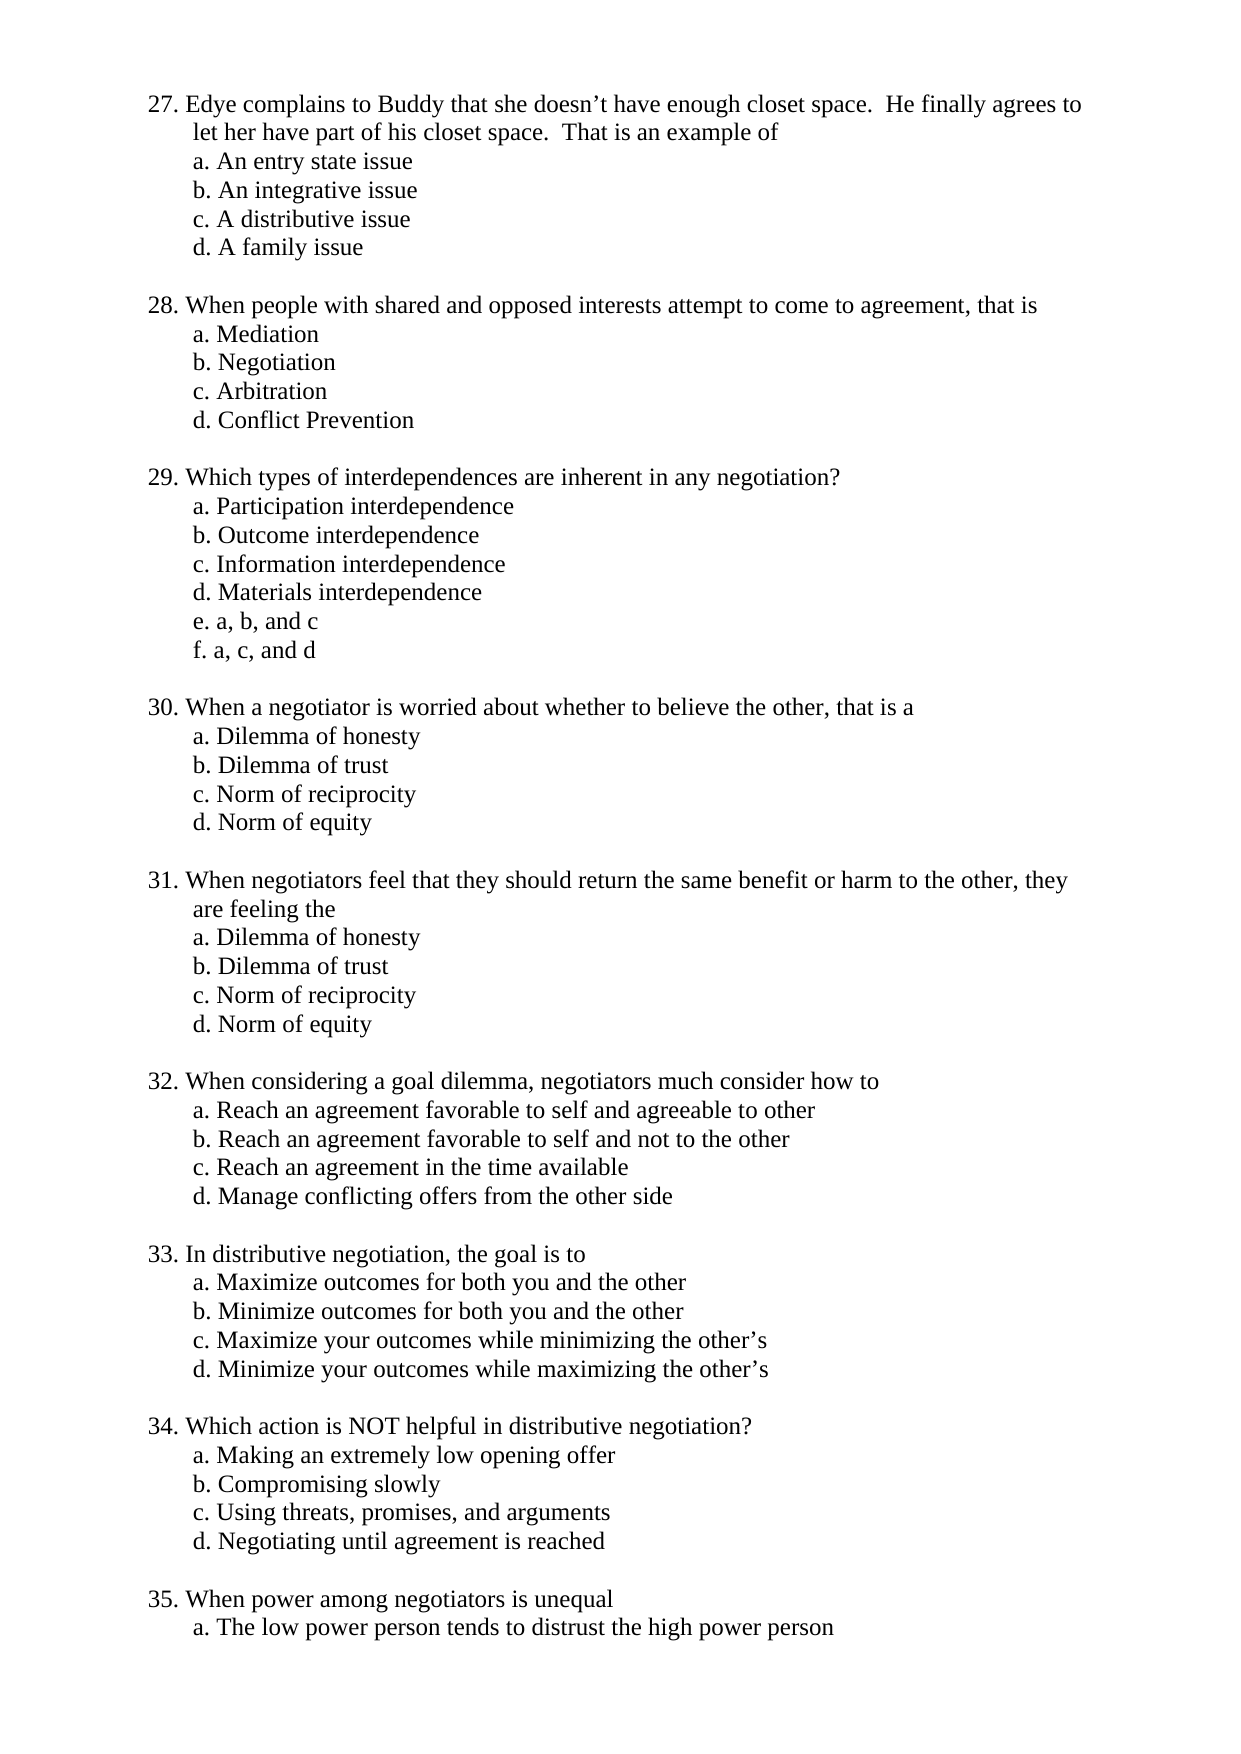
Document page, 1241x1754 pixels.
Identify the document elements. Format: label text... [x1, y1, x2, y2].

text a. Participation interdependence [193, 491, 1093, 520]
text c. Using threats, promises, and arguments [193, 1497, 1093, 1526]
text d. A family issue [148, 232, 1093, 261]
text b. Dilemma of trust [193, 951, 1093, 980]
text 27. Edye complains to Buddy that she doesn’t have enough closet space. He finally agrees to let her have part of his closet space. That is an example of [148, 89, 1093, 146]
text a. Dilemma of honesty [193, 922, 1093, 951]
text b. Dilemma of trust [193, 750, 1093, 779]
text a. Making an extremely low opening offer [193, 1440, 1093, 1469]
text d. Materials interdependence [193, 577, 1093, 606]
text b. Minimize outcomes for both you and the other [193, 1296, 1093, 1325]
text a. The low power person tends to distrust the high power person [193, 1612, 1093, 1641]
text b. Reach an agreement favorable to self and not to the other [148, 1124, 1093, 1152]
text b. Negotiation [193, 347, 1093, 376]
text c. Reach an agreement in the time available [148, 1152, 1093, 1181]
text a. Maximize outcomes for both you and the other [193, 1267, 1093, 1296]
text f. a, c, and d [148, 635, 1093, 664]
text b. Outcome interdependence [193, 520, 1093, 549]
text d. Negotiating until agreement is reached [193, 1526, 1093, 1555]
text c. Norm of reciprocity [193, 779, 1093, 807]
text c. Norm of reciprocity [193, 980, 1093, 1009]
text 32. When considering a goal dilemma, negotiators much consider how to [148, 1066, 1093, 1095]
text a. An entry state issue [148, 146, 1093, 175]
text d. Conflict Prevention [193, 405, 1093, 434]
text 34. Which action is NOT helpful in distributive negotiation? [148, 1411, 1093, 1440]
text d. Minimize your outcomes while maximizing the other’s [193, 1354, 1093, 1382]
text a. Mediation [193, 319, 1093, 347]
text c. Maximize your outcomes while minimizing the other’s [193, 1325, 1093, 1354]
text 33. In distributive negotiation, the goal is to [148, 1239, 1093, 1267]
text a. Dilemma of honesty [193, 721, 1093, 750]
text 30. When a negotiator is worried about whether to believe the other, that is a [148, 692, 1093, 721]
text 31. When negotiators feel that they should return the same benefit or harm to the other, they are feeling the [148, 865, 1093, 922]
text c. A distributive issue [148, 204, 1093, 232]
text 29. Which types of interdependences are inherent in any negotiation? [148, 462, 1093, 491]
text e. a, b, and c [193, 606, 1093, 635]
text c. Arbitration [193, 376, 1093, 405]
text b. Compromising slowly [193, 1469, 1093, 1497]
text d. Manage conflicting offers from the other side [148, 1181, 1093, 1210]
text b. An integrative issue [148, 175, 1093, 204]
text c. Information interdependence [193, 549, 1093, 577]
text a. Reach an agreement favorable to self and agreeable to other [148, 1095, 1093, 1124]
text 35. When power among negotiators is unequal [148, 1584, 1093, 1612]
text d. Norm of equity [193, 1009, 1093, 1037]
text d. Norm of equity [193, 807, 1093, 836]
text 28. When people with shared and opposed interests attempt to come to agreement, that is [148, 290, 1093, 319]
